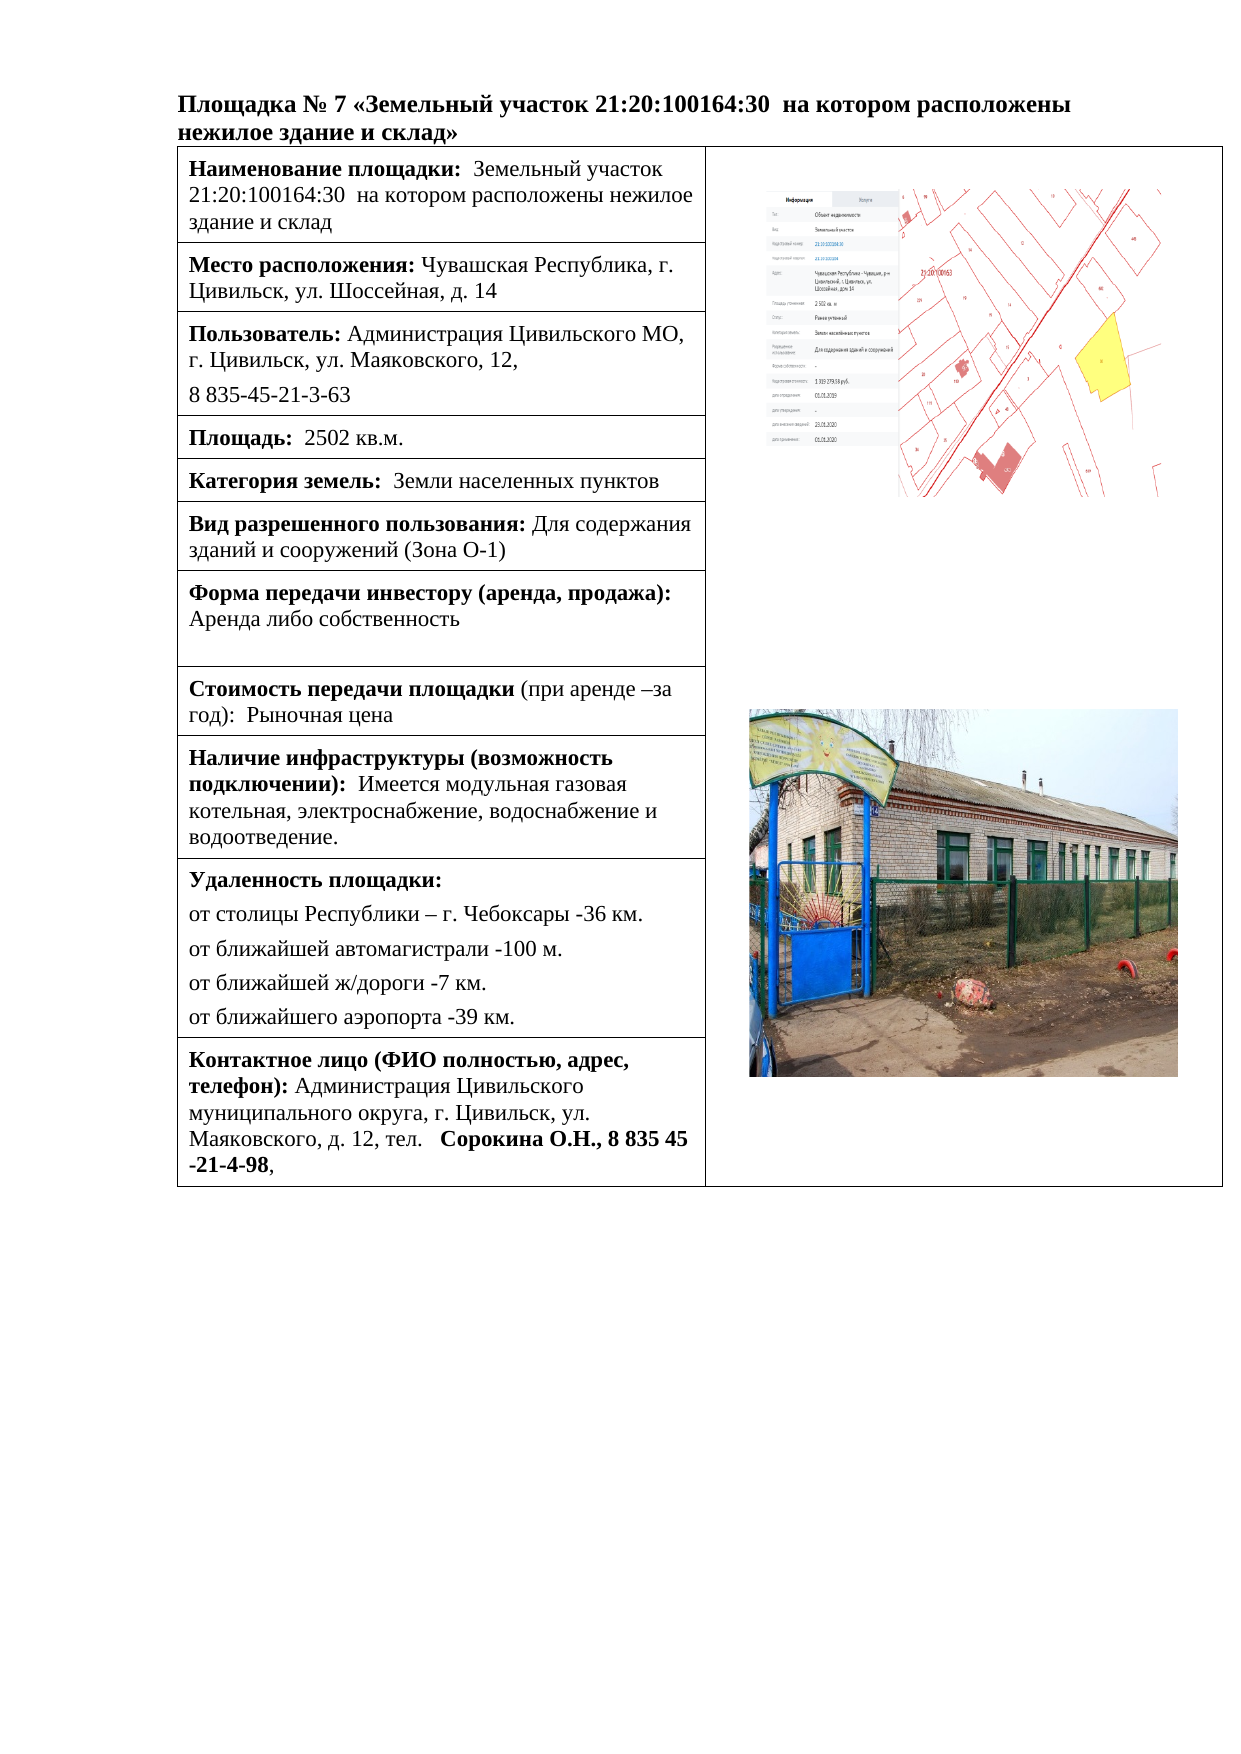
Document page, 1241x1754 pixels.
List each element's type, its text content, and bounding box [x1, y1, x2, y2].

text Площадка № 7 «Земельный участок 21:20:100164:30 на котором расположены нежилое здание и склад» [177, 89, 1152, 146]
table_cell Пользователь: Администрация Цивильского МО, г. Цивильск, ул. Маяковского, 12, 8 835-45-21-3-63 [178, 312, 705, 415]
table_header Наименование площадки: Земельный участок 21:20:100164:30 на котором расположены нежилое здание и склад [178, 147, 705, 242]
table_cell Площадь: 2502 кв.м. [178, 416, 705, 458]
table_cell Наличие инфраструктуры (возможность подключении): Имеется модульная газовая котельная, электроснабжение, водоснабжение и водоотведение. [178, 736, 705, 857]
table_cell Удаленность площадки: от столицы Республики – г. Чебоксары . от ближайшей автомагистрали . от ближайшей ж/дороги . от ближайшего аэропорта . [178, 859, 705, 1037]
picture [749, 709, 1178, 1077]
table_cell Форма передачи инвестору (аренда, продажа): Аренда либо собственность [178, 571, 705, 666]
table_cell Вид разрешенного пользования: Для содержания зданий и сооружений (Зона О-1) [178, 502, 705, 570]
table_cell Контактное лицо (ФИО полностью, адрес, телефон): Администрация Цивильского муниципального округа, г. Цивильск, ул. Маяковского, д. 12, тел. Сорокина О.Н., 8 835 45 -21-4-98, [178, 1038, 705, 1186]
picture [766, 189, 1162, 497]
table_cell Стоимость передачи площадки (при аренде –за год): Рыночная цена [178, 667, 705, 735]
table_cell Место расположения: Чувашская Республика, г. Цивильск, ул. Шоссейная, д. 14 [178, 243, 705, 311]
table_cell Категория земель: Земли населенных пунктов [178, 459, 705, 501]
table_header [706, 147, 1222, 1186]
